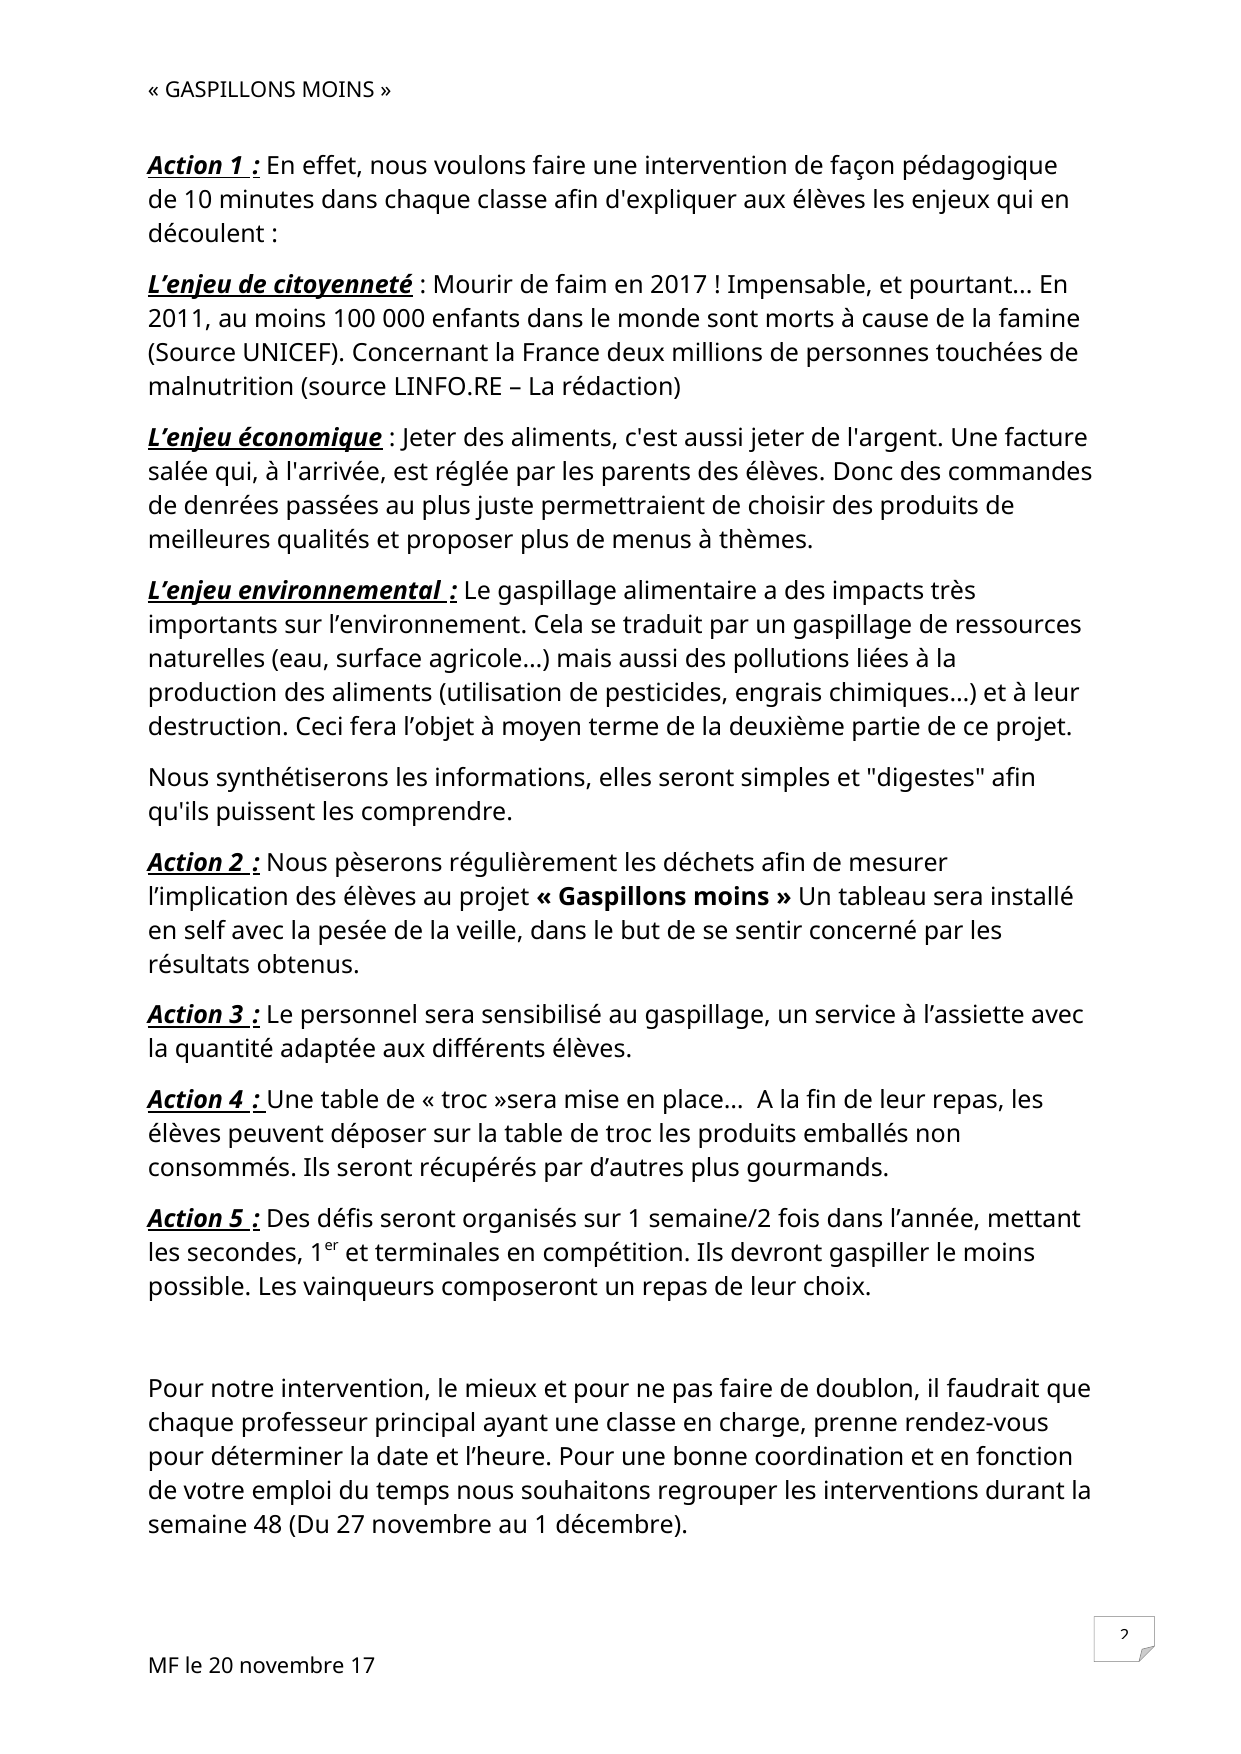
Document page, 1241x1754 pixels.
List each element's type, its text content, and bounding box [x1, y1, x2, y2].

text Action 2 : Nous pèserons régulièrement les déchets afin de mesurer l’implication des élèves au projet « Gaspillons moins » Un tableau sera installé en self avec la pesée de la veille, dans le but de se sentir concerné par les résultats obtenus. [148, 844, 1092, 980]
text Action 4 : Une table de « troc »sera mise en place… A la fin de leur repas, les élèves peuvent déposer sur la table de troc les produits emballés non consommés. Ils seront récupérés par d’autres plus gourmands. [148, 1082, 1092, 1184]
text Action 1 : En effet, nous voulons faire une intervention de façon pédagogique de 10 minutes dans chaque classe afin d'expliquer aux élèves les enjeux qui en découlent : [148, 148, 1092, 250]
text Action 3 : Le personnel sera sensibilisé au gaspillage, un service à l’assiette avec la quantité adaptée aux différents élèves. [148, 997, 1092, 1065]
text L’enjeu environnemental : Le gaspillage alimentaire a des impacts très importants sur l’environnement. Cela se traduit par un gaspillage de ressources naturelles (eau, surface agricole…) mais aussi des pollutions liées à la production des aliments (utilisation de pesticides, engrais chimiques…) et à leur destruction. Ceci fera l’objet à moyen terme de la deuxième partie de ce projet. [148, 572, 1092, 743]
text Pour notre intervention, le mieux et pour ne pas faire de doublon, il faudrait que chaque professeur principal ayant une classe en charge, prenne rendez-vous pour déterminer la date et l’heure. Pour une bonne coordination et en fonction de votre emploi du temps nous souhaitons regrouper les interventions durant la semaine 48 (Du 27 novembre au 1 décembre). [148, 1370, 1092, 1541]
text Action 5 : Des défis seront organisés sur 1 semaine/2 fois dans l’année, mettant les secondes, 1er et terminales en compétition. Ils devront gaspiller le moins possible. Les vainqueurs composeront un repas de leur choix. [148, 1201, 1092, 1303]
text L’enjeu économique : Jeter des aliments, c'est aussi jeter de l'argent. Une facture salée qui, à l'arrivée, est réglée par les parents des élèves. Donc des commandes de denrées passées au plus juste permettraient de choisir des produits de meilleures qualités et proposer plus de menus à thèmes. [148, 419, 1092, 556]
text L’enjeu de citoyenneté : Mourir de faim en 2017 ! Impensable, et pourtant... En 2011, au moins 100 000 enfants dans le monde sont morts à cause de la famine (Source UNICEF). Concernant la France deux millions de personnes touchées de malnutrition (source LINFO.RE – La rédaction) [148, 267, 1092, 403]
text Nous synthétiserons les informations, elles seront simples et "digestes" afin qu'ils puissent les comprendre. [148, 759, 1092, 827]
